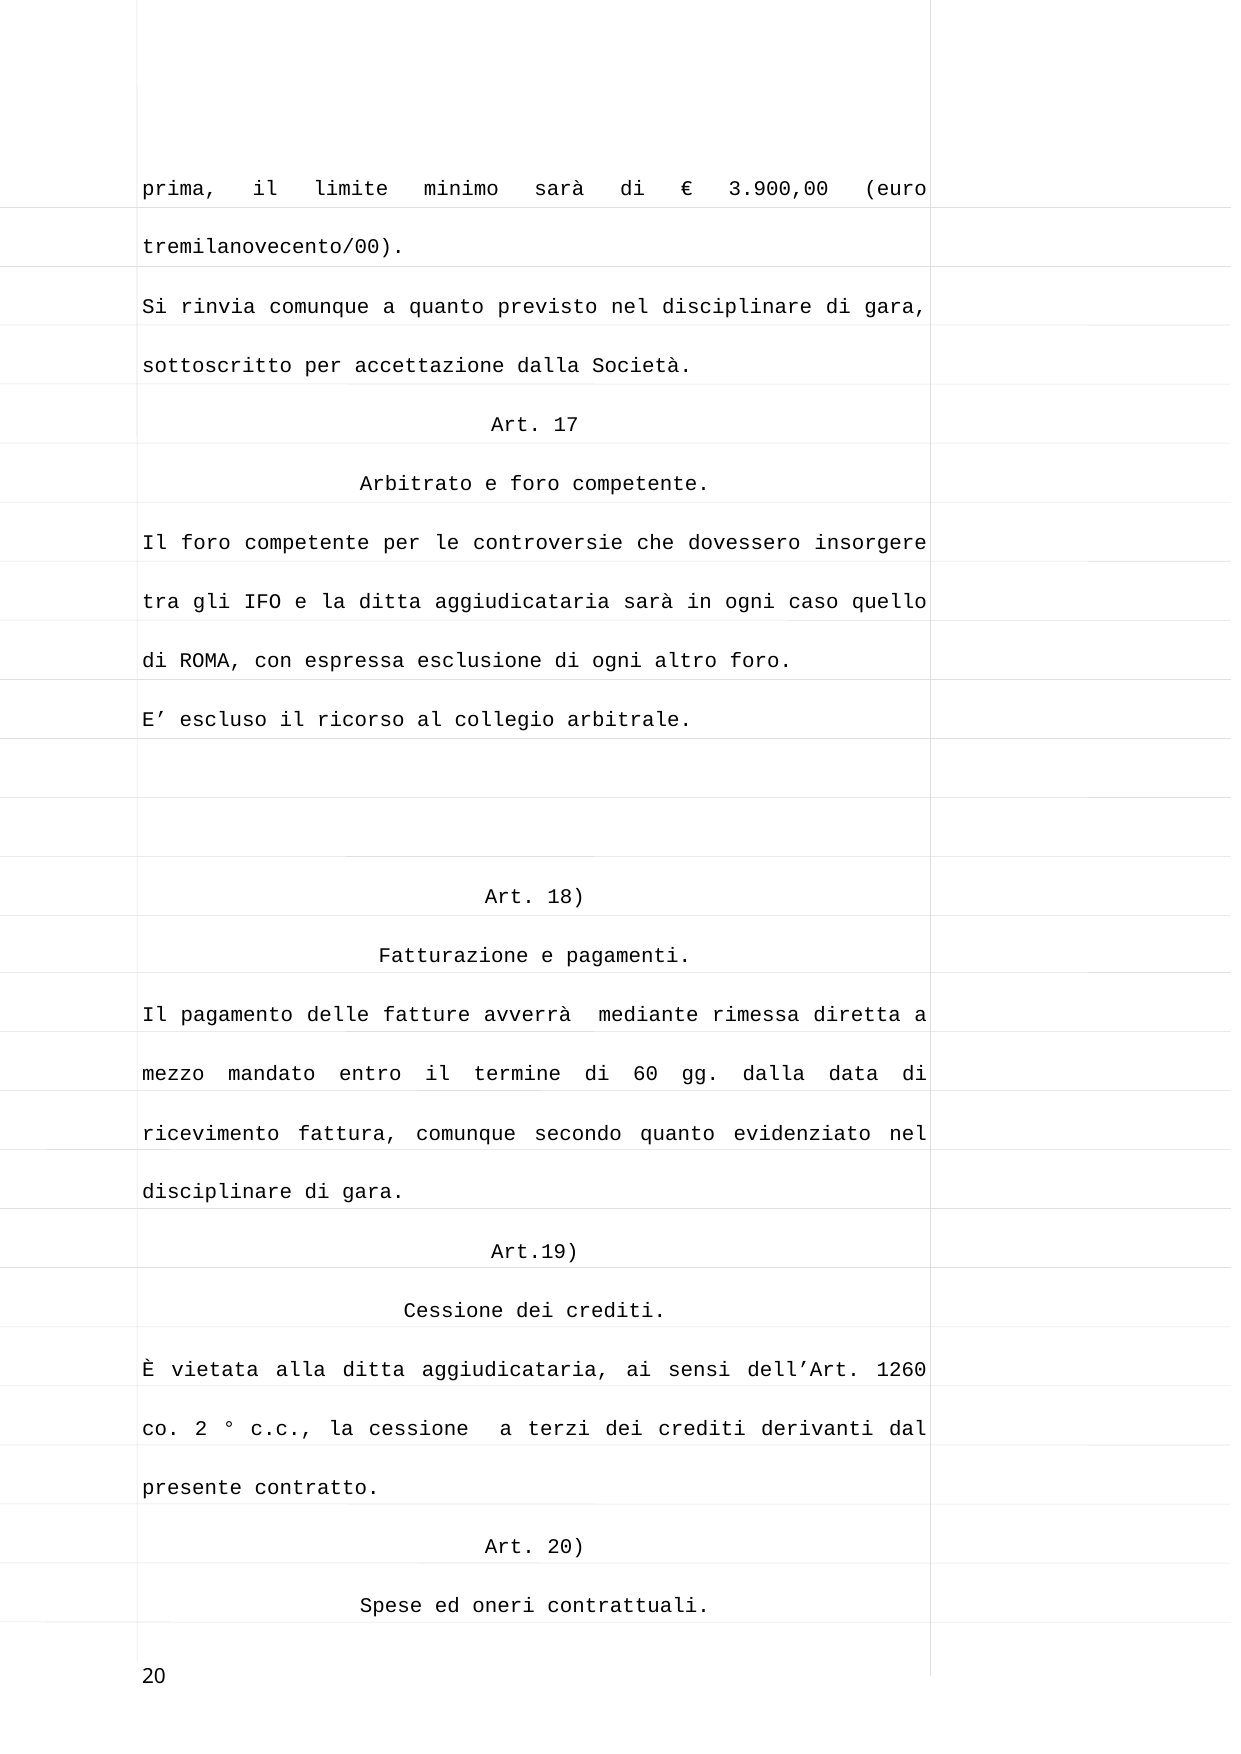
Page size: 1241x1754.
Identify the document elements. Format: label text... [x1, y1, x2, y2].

text Cessione dei crediti. [142, 1270, 927, 1329]
text E’ escluso il ricorso al collegio arbitrale. [142, 679, 927, 738]
text Fatturazione e pagamenti. [142, 916, 927, 974]
text Art. 20) [142, 1506, 927, 1565]
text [142, 148, 927, 266]
text Art. 18) [142, 856, 927, 916]
text Il foro competente per le controversie che dovessero insorgere tra gli IFO e la ditta aggiudicataria sarà in ogni caso quello di ROMA, con espressa esclusione di ogni altro foro. [142, 502, 927, 679]
text Art. 17 [142, 384, 927, 443]
text Art.19) [142, 1211, 927, 1270]
text Il pagamento delle fatture avverrà mediante rimessa diretta a mezzo mandato entro il termine di 60 gg. dalla data di ricevimento fattura, comunque secondo quanto evidenziato nel disciplinare di gara. [142, 974, 927, 1211]
text È vietata alla ditta aggiudicataria, ai sensi dell’Art. 1260 co. 2 ° c.c., la cessione a terzi dei crediti derivanti dal presente contratto. [142, 1329, 927, 1506]
text Si rinvia comunque a quanto previsto nel disciplinare di gara, sottoscritto per accettazione dalla Società. [142, 266, 927, 384]
text Spese ed oneri contrattuali. [142, 1565, 927, 1624]
text Arbitrato e foro competente. [142, 443, 927, 502]
